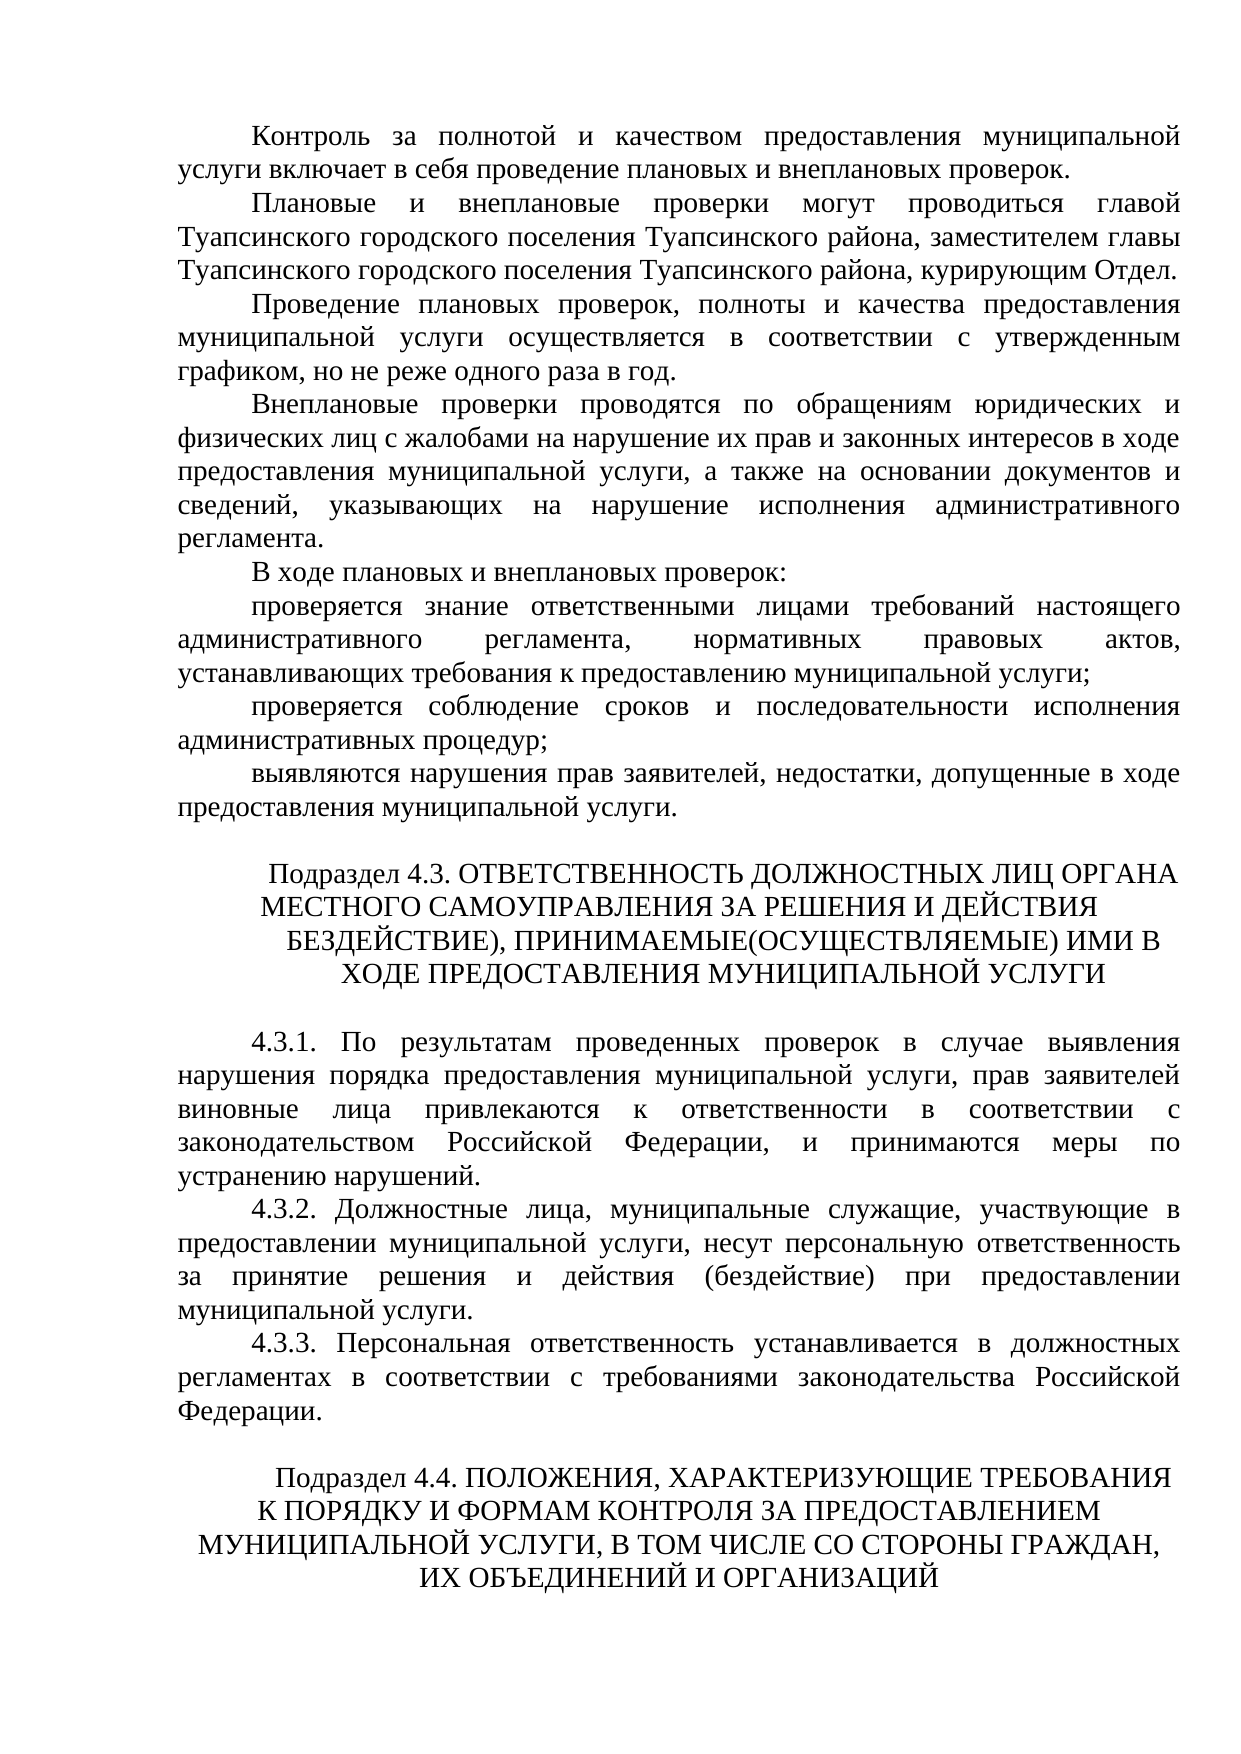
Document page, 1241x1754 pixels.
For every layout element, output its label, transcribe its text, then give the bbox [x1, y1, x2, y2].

text Внеплановые проверки проводятся по обращениям юридических и физических лиц с жалобами на нарушение их прав и законных интересов в ходе предоставления муниципальной услуги, а также на основании документов и сведений, указывающих на нарушение исполнения административного регламента. [177, 386, 1181, 554]
text проверяется знание ответственными лицами требований настоящего административного регламента, нормативных правовых актов, устанавливающих требования к предоставлению муниципальной услуги; [177, 588, 1181, 688]
text ХОДЕ ПРЕДОСТАВЛЕНИЯ МУНИЦИПАЛЬНОЙ УСЛУГИ [177, 957, 1181, 990]
text 4.3.2. Должностные лица, муниципальные служащие, участвующие в предоставлении муниципальной услуги, несут персональную ответственность за принятие решения и действия (бездействие) при предоставлении муниципальной услуги. [177, 1191, 1181, 1326]
text Плановые и внеплановые проверки могут проводиться главой Туапсинского городского поселения Туапсинского района, заместителем главы Туапсинского городского поселения Туапсинского района, курирующим Отдел. [177, 185, 1181, 286]
text Подраздел 4.4. ПОЛОЖЕНИЯ, ХАРАКТЕРИЗУЮЩИЕ ТРЕБОВАНИЯ К ПОРЯДКУ И ФОРМАМ КОНТРОЛЯ ЗА ПРЕДОСТАВЛЕНИЕМ МУНИЦИПАЛЬНОЙ УСЛУГИ, В ТОМ ЧИСЛЕ СО СТОРОНЫ ГРАЖДАН, ИХ ОБЪЕДИНЕНИЙ И ОРГАНИЗАЦИЙ [177, 1460, 1181, 1594]
text Проведение плановых проверок, полноты и качества предоставления муниципальной услуги осуществляется в соответствии с утвержденным графиком, но не реже одного раза в год. [177, 286, 1181, 386]
text В ходе плановых и внеплановых проверок: [177, 554, 1181, 588]
text Контроль за полнотой и качеством предоставления муниципальной услуги включает в себя проведение плановых и внеплановых проверок. [177, 118, 1181, 185]
text БЕЗДЕЙСТВИЕ), ПРИНИМАЕМЫЕ(ОСУЩЕСТВЛЯЕМЫЕ) ИМИ В [177, 923, 1181, 957]
text проверяется соблюдение сроков и последовательности исполнения административных процедур; [177, 688, 1181, 755]
text Подраздел 4.3. ОТВЕТСТВЕННОСТЬ ДОЛЖНОСТНЫХ ЛИЦ ОРГАНА МЕСТНОГО САМОУПРАВЛЕНИЯ ЗА РЕШЕНИЯ И ДЕЙСТВИЯ [177, 856, 1181, 923]
text 4.3.3. Персональная ответственность устанавливается в должностных регламентах в соответствии с требованиями законодательства Российской Федерации. [177, 1326, 1181, 1426]
text 4.3.1. По результатам проведенных проверок в случае выявления нарушения порядка предоставления муниципальной услуги, прав заявителей виновные лица привлекаются к ответственности в соответствии с законодательством Российской Федерации, и принимаются меры по устранению нарушений. [177, 1024, 1181, 1191]
text выявляются нарушения прав заявителей, недостатки, допущенные в ходе предоставления муниципальной услуги. [177, 755, 1181, 822]
